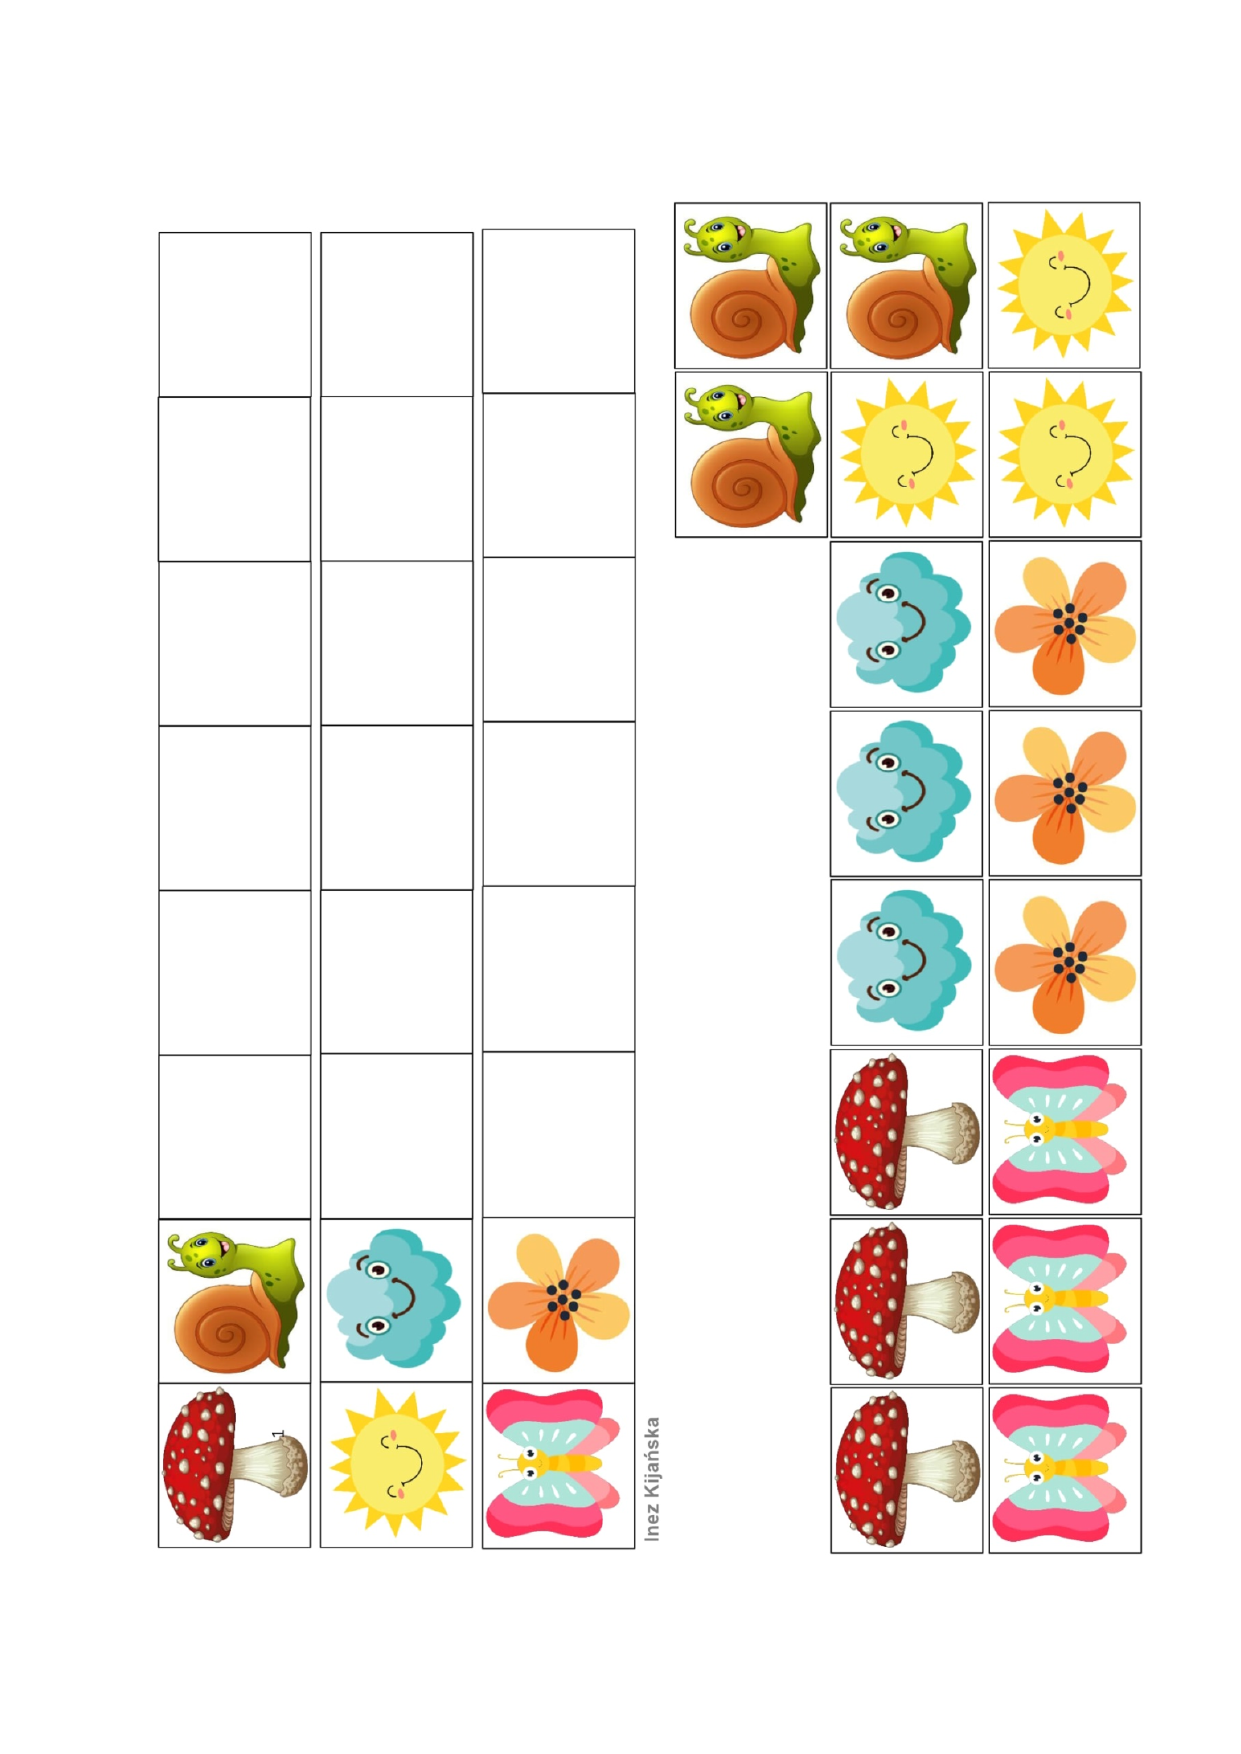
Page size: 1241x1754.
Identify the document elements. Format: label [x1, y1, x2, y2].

picture [149, 150, 1144, 1555]
